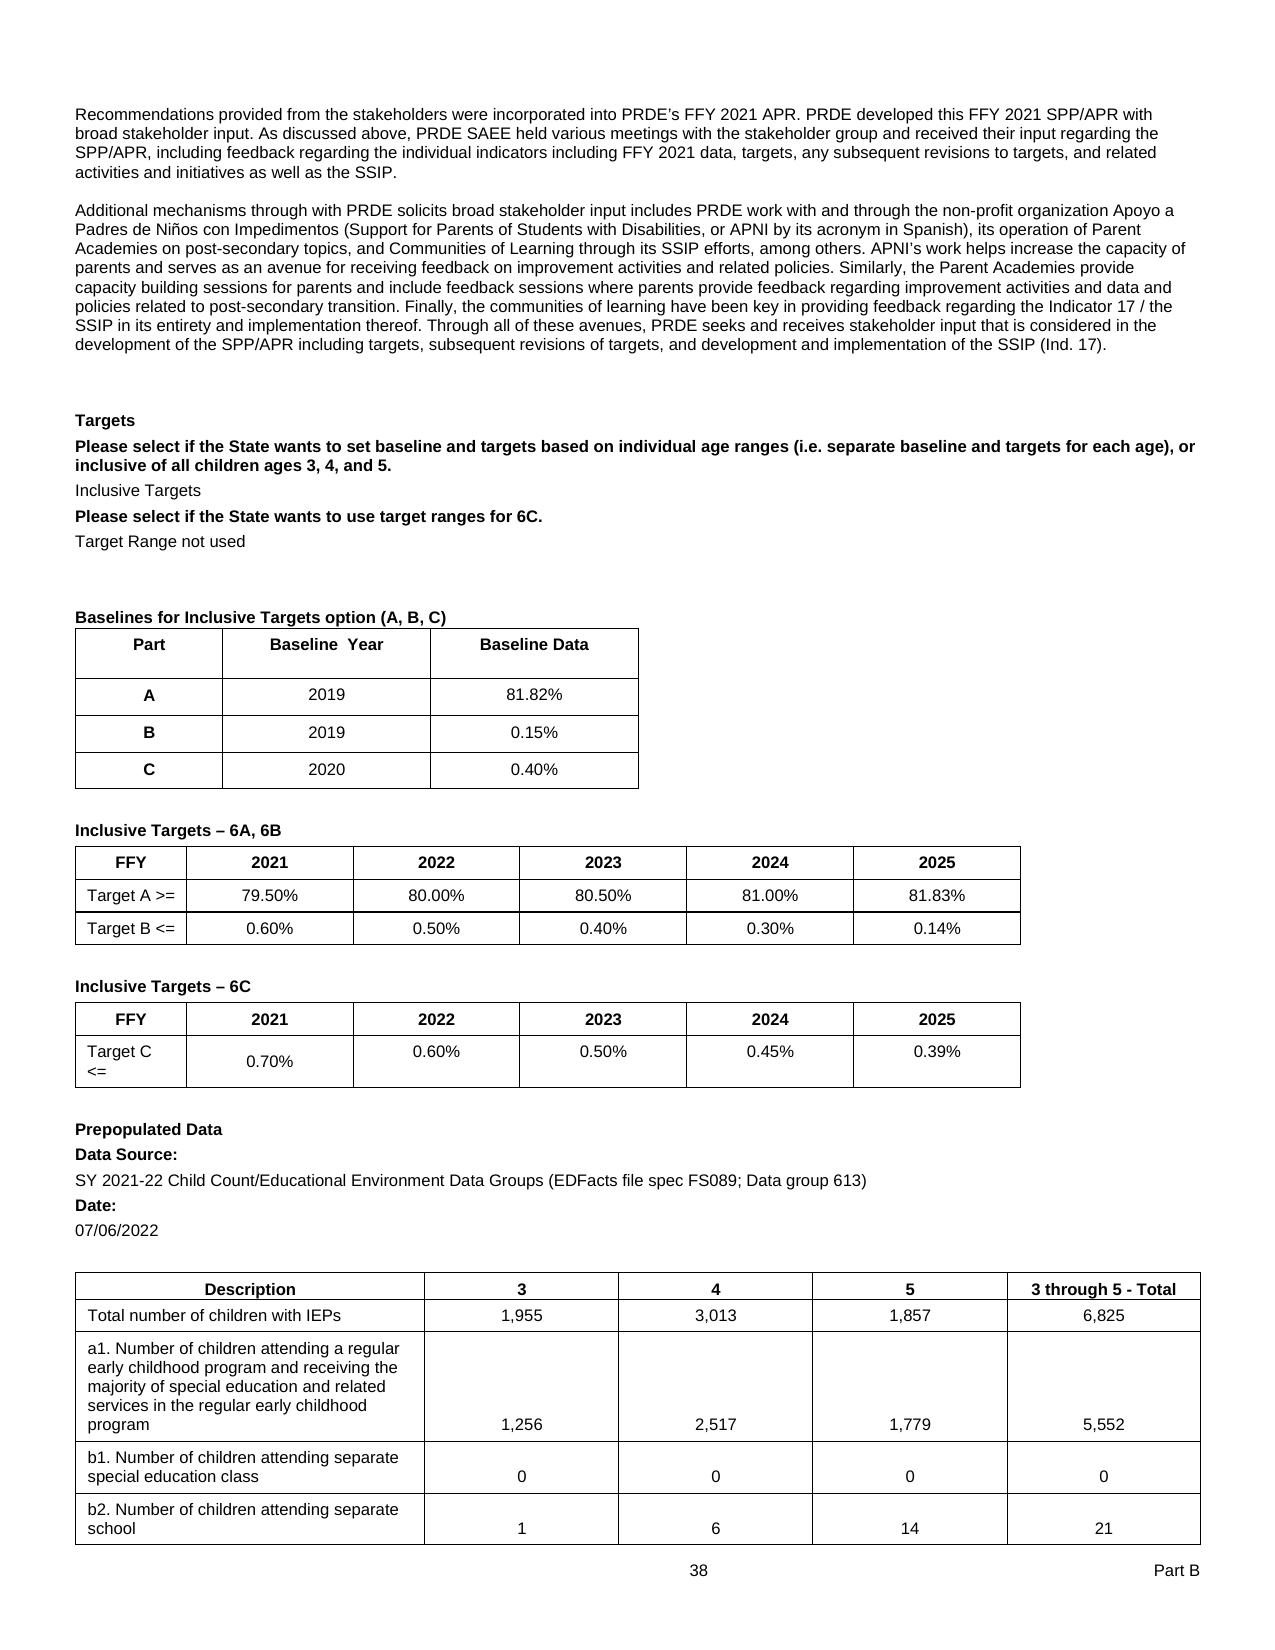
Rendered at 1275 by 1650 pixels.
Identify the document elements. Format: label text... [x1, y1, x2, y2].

table_cell 0.50% [520, 1036, 686, 1087]
table_cell 80.00% [354, 880, 519, 911]
table_header 2023 [520, 847, 686, 879]
table_cell 0.40% [431, 753, 638, 788]
table_cell 0.60% [187, 913, 353, 944]
text 07/06/2022 [75, 1221, 1200, 1240]
table_header 2024 [687, 1003, 853, 1035]
table_header Part [76, 629, 222, 678]
table_cell 0.45% [687, 1036, 853, 1087]
table_cell 2019 [223, 716, 430, 752]
table_cell 0.60% [354, 1036, 519, 1087]
text Prepopulated Data [75, 1119, 1200, 1139]
table_header 2025 [854, 847, 1020, 879]
table_cell 0.30% [687, 913, 853, 944]
table_cell b2. Number of children attending separate school [76, 1494, 424, 1544]
table_cell 0.70% [187, 1036, 353, 1087]
table_cell 1,955 [425, 1300, 618, 1331]
table_header 5 [813, 1273, 1007, 1298]
table_cell 21 [1008, 1494, 1200, 1544]
table_cell 0.40% [520, 913, 686, 944]
text Date: [75, 1196, 1200, 1215]
text Please select if the State wants to set baseline and targets based on individual age ranges (i.e. separate baseline and targets for each age), or inclusive of all children ages 3, 4, and 5. [75, 437, 1200, 475]
table_cell C [76, 753, 222, 788]
table_cell Target B <= [76, 913, 186, 944]
table_cell 6 [619, 1494, 812, 1544]
table_cell 0 [813, 1442, 1007, 1492]
table_header Description [76, 1273, 424, 1298]
table_cell 81.82% [431, 679, 638, 715]
table_header 2023 [520, 1003, 686, 1035]
table_header Baseline Year [223, 629, 430, 678]
table_cell 14 [813, 1494, 1007, 1544]
table_cell 79.50% [187, 880, 353, 911]
table_cell Total number of children with IEPs [76, 1300, 424, 1331]
table_cell 81.83% [854, 880, 1020, 911]
table_header 2024 [687, 847, 853, 879]
table_cell 2019 [223, 679, 430, 715]
table_cell 0.50% [354, 913, 519, 944]
table_cell 1,857 [813, 1300, 1007, 1331]
table_cell 2,517 [619, 1332, 812, 1441]
table_cell A [76, 679, 222, 715]
table_header FFY [76, 847, 186, 879]
table_cell 5,552 [1008, 1332, 1200, 1441]
table_cell 0 [425, 1442, 618, 1492]
table_cell 81.00% [687, 880, 853, 911]
table_cell 0.14% [854, 913, 1020, 944]
text Inclusive Targets [75, 481, 1200, 500]
table_header 3 [425, 1273, 618, 1298]
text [75, 105, 1200, 354]
table_cell b1. Number of children attending separate special education class [76, 1442, 424, 1492]
text Inclusive Targets – 6A, 6B [75, 821, 1200, 840]
text SY 2021-22 Child Count/Educational Environment Data Groups (EDFacts file spec FS089; Data group 613) [75, 1170, 1200, 1189]
text Baselines for Inclusive Targets option (A, B, C) [75, 608, 1200, 627]
table_header 2022 [354, 847, 519, 879]
table_cell Target A >= [76, 880, 186, 911]
table_header 4 [619, 1273, 812, 1298]
table_header FFY [76, 1003, 186, 1035]
table_cell a1. Number of children attending a regular early childhood program and receiving the majority of special education and related services in the regular early childhood program [76, 1332, 424, 1441]
table_header 2025 [854, 1003, 1020, 1035]
table_cell 2020 [223, 753, 430, 788]
table_cell 0 [619, 1442, 812, 1492]
text Data Source: [75, 1145, 1200, 1164]
table_cell 0 [1008, 1442, 1200, 1492]
table_cell 0.15% [431, 716, 638, 752]
table_cell B [76, 716, 222, 752]
text Targets [75, 411, 1200, 430]
table_header 2021 [187, 847, 353, 879]
text Target Range not used [75, 532, 1200, 551]
table_cell 6,825 [1008, 1300, 1200, 1331]
table_cell 0.39% [854, 1036, 1020, 1087]
table_cell 1,256 [425, 1332, 618, 1441]
table_header 2022 [354, 1003, 519, 1035]
table_cell 80.50% [520, 880, 686, 911]
table_cell Target C <= [76, 1036, 186, 1087]
text Inclusive Targets – 6C [75, 977, 1200, 996]
table_header 2021 [187, 1003, 353, 1035]
table_cell 1 [425, 1494, 618, 1544]
table_cell 1,779 [813, 1332, 1007, 1441]
text Please select if the State wants to use target ranges for 6C. [75, 507, 1200, 526]
table_cell 3,013 [619, 1300, 812, 1331]
table_header Baseline Data [431, 629, 638, 678]
table_header 3 through 5 - Total [1008, 1273, 1200, 1298]
